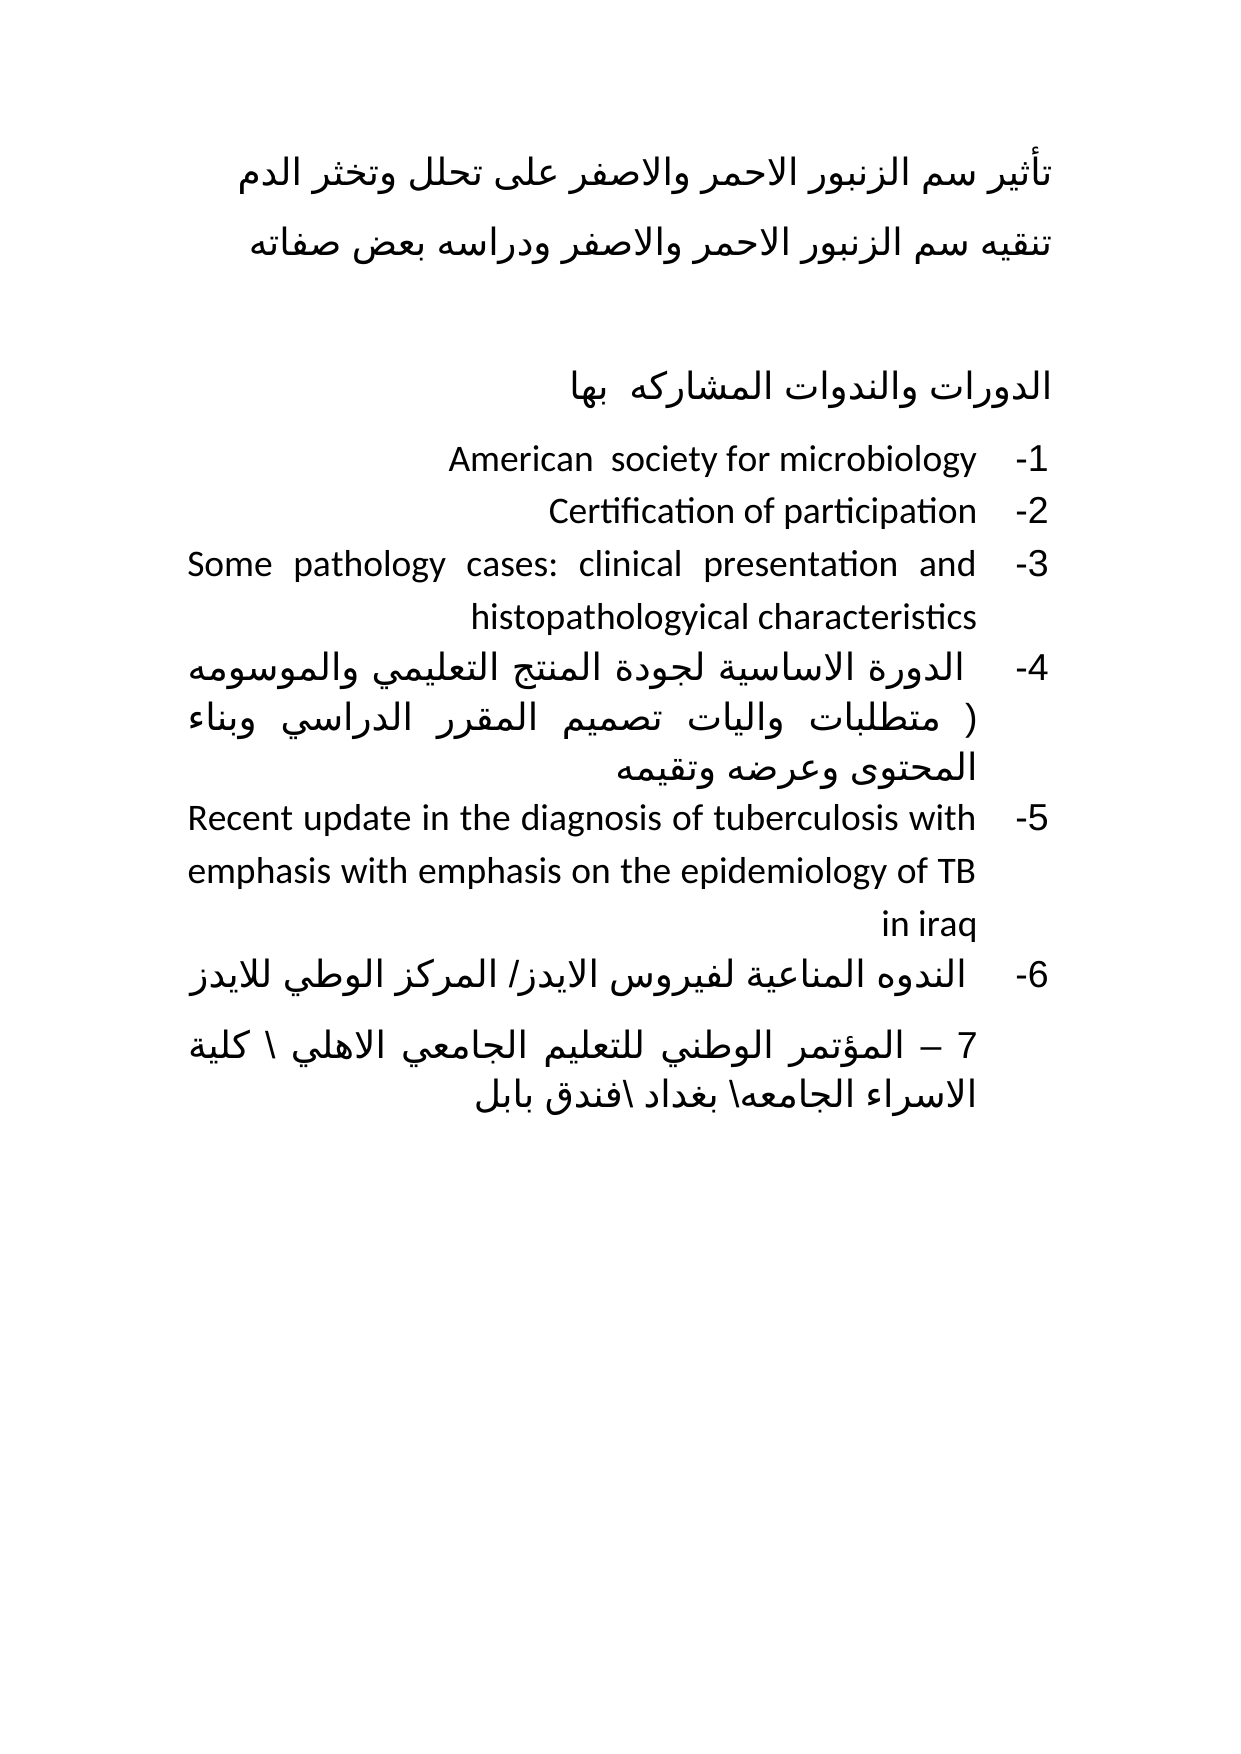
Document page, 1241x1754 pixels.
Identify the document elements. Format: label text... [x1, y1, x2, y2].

text تأثير سم الزنبور الاحمر والاصفر على تحلل وتخثر الدم [187, 150, 1053, 193]
text تنقيه سم الزنبور الاحمر والاصفر ودراسه بعض صفاته [187, 220, 1053, 263]
list American society for microbiology [187, 435, 1015, 481]
text 7 – المؤتمر الوطني للتعليم الجامعي الاهلي \ كلية الاسراء الجامعه\ بغداد \فندق بابل [187, 1023, 978, 1116]
list Recent update in the diagnosis of tuberculosis with emphasis with emphasis on the epidemiology of TB in iraq [187, 794, 1015, 946]
list الدورة الاساسية لجودة المنتج التعليمي والموسومه ( متطلبات واليات تصميم المقرر الدراسي وبناء المحتوى وعرضه وتقيمه [187, 646, 1015, 788]
list Certification of participation [187, 487, 1015, 533]
text الدورات والندوات المشاركه بها [187, 364, 1053, 407]
list الندوه المناعية لفيروس الايدز/ المركز الوطي للايدز [187, 952, 1015, 996]
list Some pathology cases: clinical presentation and histopathologyical characteristics [187, 540, 1015, 639]
